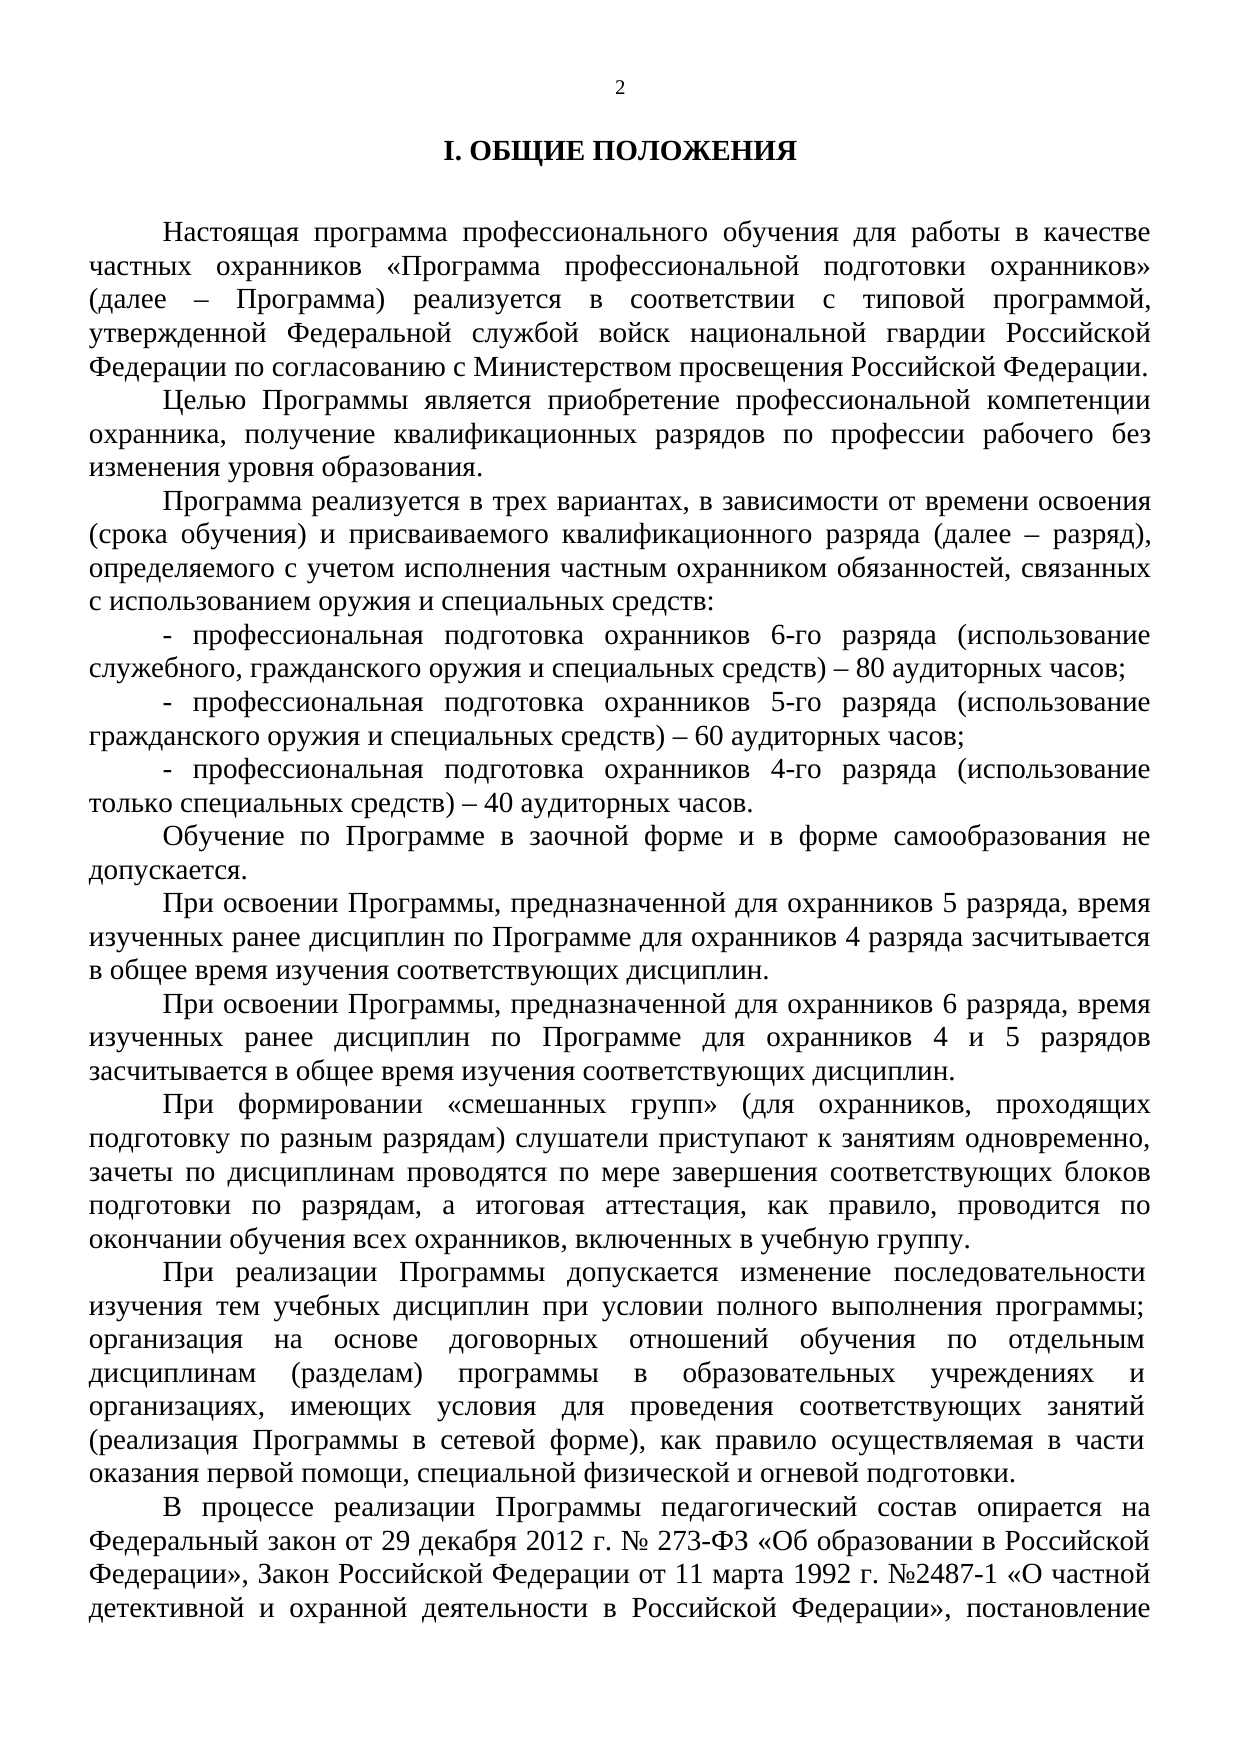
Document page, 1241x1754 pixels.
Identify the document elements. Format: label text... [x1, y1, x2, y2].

text Целью Программы является приобретение профессиональной компетенции охранника, получение квалификационных разрядов по профессии рабочего без изменения уровня образования. [89, 382, 1152, 483]
subtitle I. ОБЩИЕ ПОЛОЖЕНИЯ [89, 133, 1152, 166]
text При освоении Программы, предназначенной для охранников 5 разряда, время изученных ранее дисциплин по Программе для охранников 4 разряда засчитывается в общее время изучения соответствующих дисциплин. [89, 885, 1152, 986]
text - профессиональная подготовка охранников 4-го разряда (использование только специальных средств) – 40 аудиторных часов. [89, 751, 1152, 818]
text При реализации Программы допускается изменение последовательности изучения тем учебных дисциплин при условии полного выполнения программы; организация на основе договорных отношений обучения по отдельным дисциплинам (разделам) программы в образовательных учреждениях и организациях, имеющих условия для проведения соответствующих занятий (реализация Программы в сетевой форме), как правило осуществляемая в части оказания первой помощи, специальной физической и огневой подготовки. [89, 1254, 1146, 1489]
text Настоящая программа профессионального обучения для работы в качестве частных охранников «Программа профессиональной подготовки охранников» (далее – Программа) реализуется в соответствии с типовой программой, утвержденной Федеральной службой войск национальной гвардии Российской Федерации по согласованию с Министерством просвещения Российской Федерации. [89, 214, 1152, 382]
text При освоении Программы, предназначенной для охранников 6 разряда, время изученных ранее дисциплин по Программе для охранников 4 и 5 разрядов засчитывается в общее время изучения соответствующих дисциплин. [89, 986, 1152, 1087]
text Обучение по Программе в заочной форме и в форме самообразования не допускается. [89, 818, 1152, 885]
text При формировании «смешанных групп» (для охранников, проходящих подготовку по разным разрядам) слушатели приступают к занятиям одновременно, зачеты по дисциплинам проводятся по мере завершения соответствующих блоков подготовки по разрядам, а итоговая аттестация, как правило, проводится по окончании обучения всех охранников, включенных в учебную группу. [89, 1087, 1152, 1254]
text - профессиональная подготовка охранников 6-го разряда (использование служебного, гражданского оружия и специальных средств) – 80 аудиторных часов; [89, 617, 1152, 684]
text - профессиональная подготовка охранников 5-го разряда (использование гражданского оружия и специальных средств) – 60 аудиторных часов; [89, 684, 1152, 751]
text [89, 1489, 1152, 1623]
text Программа реализуется в трех вариантах, в зависимости от времени освоения (срока обучения) и присваиваемого квалификационного разряда (далее – разряд), определяемого с учетом исполнения частным охранником обязанностей, связанных с использованием оружия и специальных средств: [89, 483, 1152, 617]
